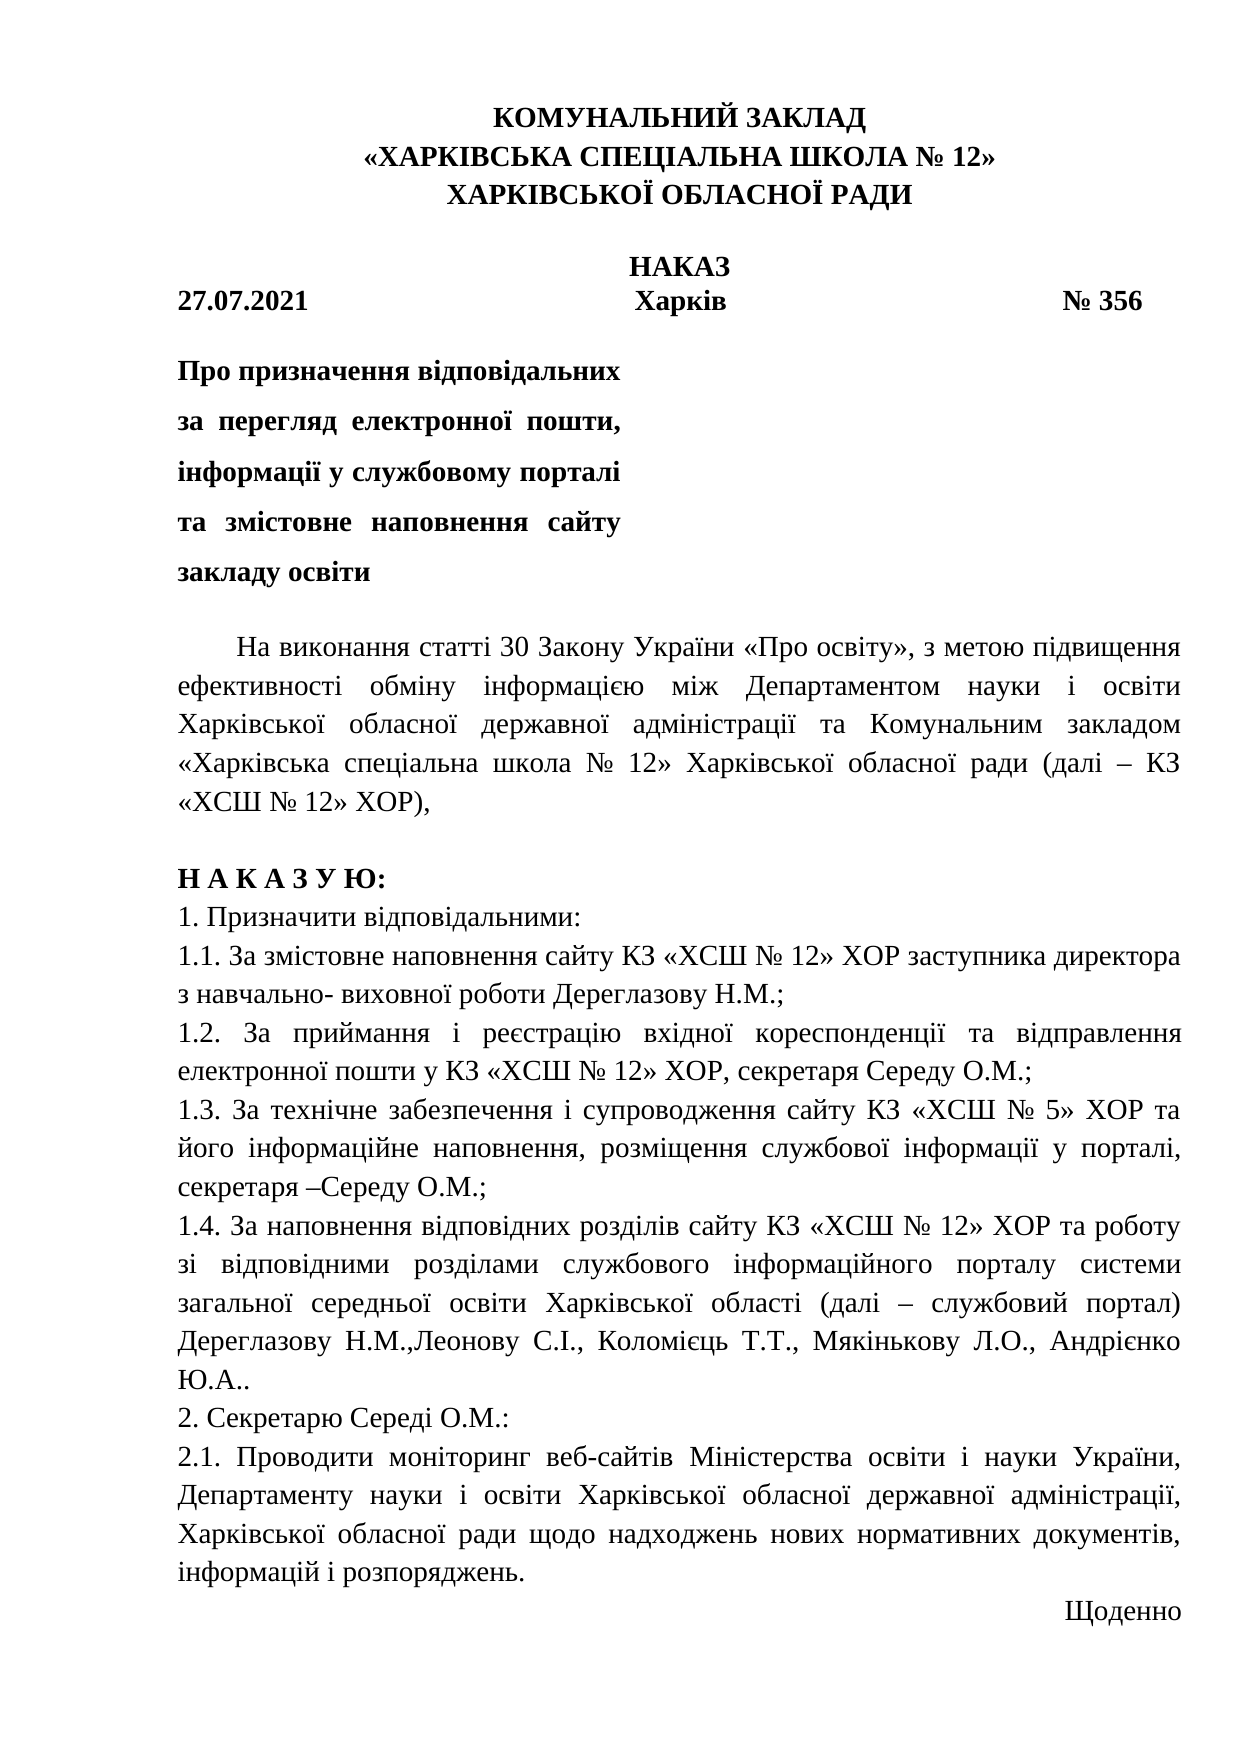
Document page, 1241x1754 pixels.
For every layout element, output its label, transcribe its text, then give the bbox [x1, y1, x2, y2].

text 1.3. За технічне забезпечення і супроводження сайту КЗ «ХСШ № 5» ХОР та його інформаційне наповнення, розміщення службової інформації у порталі, секретаря –Середу О.М.; [177, 1092, 1182, 1203]
text Щоденно [177, 1593, 1182, 1627]
text Про призначення відповідальних за перегляд електронної пошти, інформації у службовому порталі та змістовне наповнення сайту закладу освіти [177, 353, 621, 588]
text 2.1. Проводити моніторинг веб-сайтів Міністерства освіти і науки України, Департаменту науки і освіти Харківської обласної державної адміністрації, Харківської обласної ради щодо надходжень нових нормативних документів, інформацій і розпоряджень. [177, 1439, 1182, 1588]
text 1. Призначити відповідальними: [177, 899, 1182, 933]
text ХАРКІВСЬКОЇ ОБЛАСНОЇ РАДИ [177, 177, 1182, 211]
text 27.07.2021 Харків № 356 [177, 283, 1182, 316]
text 1.2. За приймання і реєстрацію вхідної кореспонденції та відправлення електронної пошти у КЗ «ХСШ № 12» ХОР, секретаря Середу О.М.; [177, 1015, 1182, 1087]
text 2. Секретарю Середі О.М.: [177, 1400, 1182, 1434]
text НАКАЗ [177, 249, 1182, 283]
text 1.4. За наповнення відповідних розділів сайту КЗ «ХСШ № 12» ХОР та роботу зі відповідними розділами службового інформаційного порталу системи загальної середньої освіти Харківської області (далі – службовий портал) Дереглазову Н.М.,Леонову С.І., Коломієць Т.Т., Мякінькову Л.О., Андрієнко Ю.А.. [177, 1208, 1182, 1395]
text Н А К А З У Ю: [177, 861, 1182, 894]
text «ХАРКІВСЬКА СПЕЦІАЛЬНА ШКОЛА № 12» [177, 139, 1182, 172]
text 1.1. За змістовне наповнення сайту КЗ «ХСШ № 12» ХОР заступника директора з навчально- виховної роботи Дереглазову Н.М.; [177, 938, 1182, 1010]
text На виконання статті 30 Закону України «Про освіту», з метою підвищення ефективності обміну інформацією між Департаментом науки і освіти Харківської обласної державної адміністрації та Комунальним закладом «Харківська спеціальна школа № 12» Харківської обласної ради (далі – КЗ «ХСШ № 12» ХОР), [177, 629, 1182, 817]
text КОМУНАЛЬНИЙ ЗАКЛАД [177, 100, 1182, 134]
